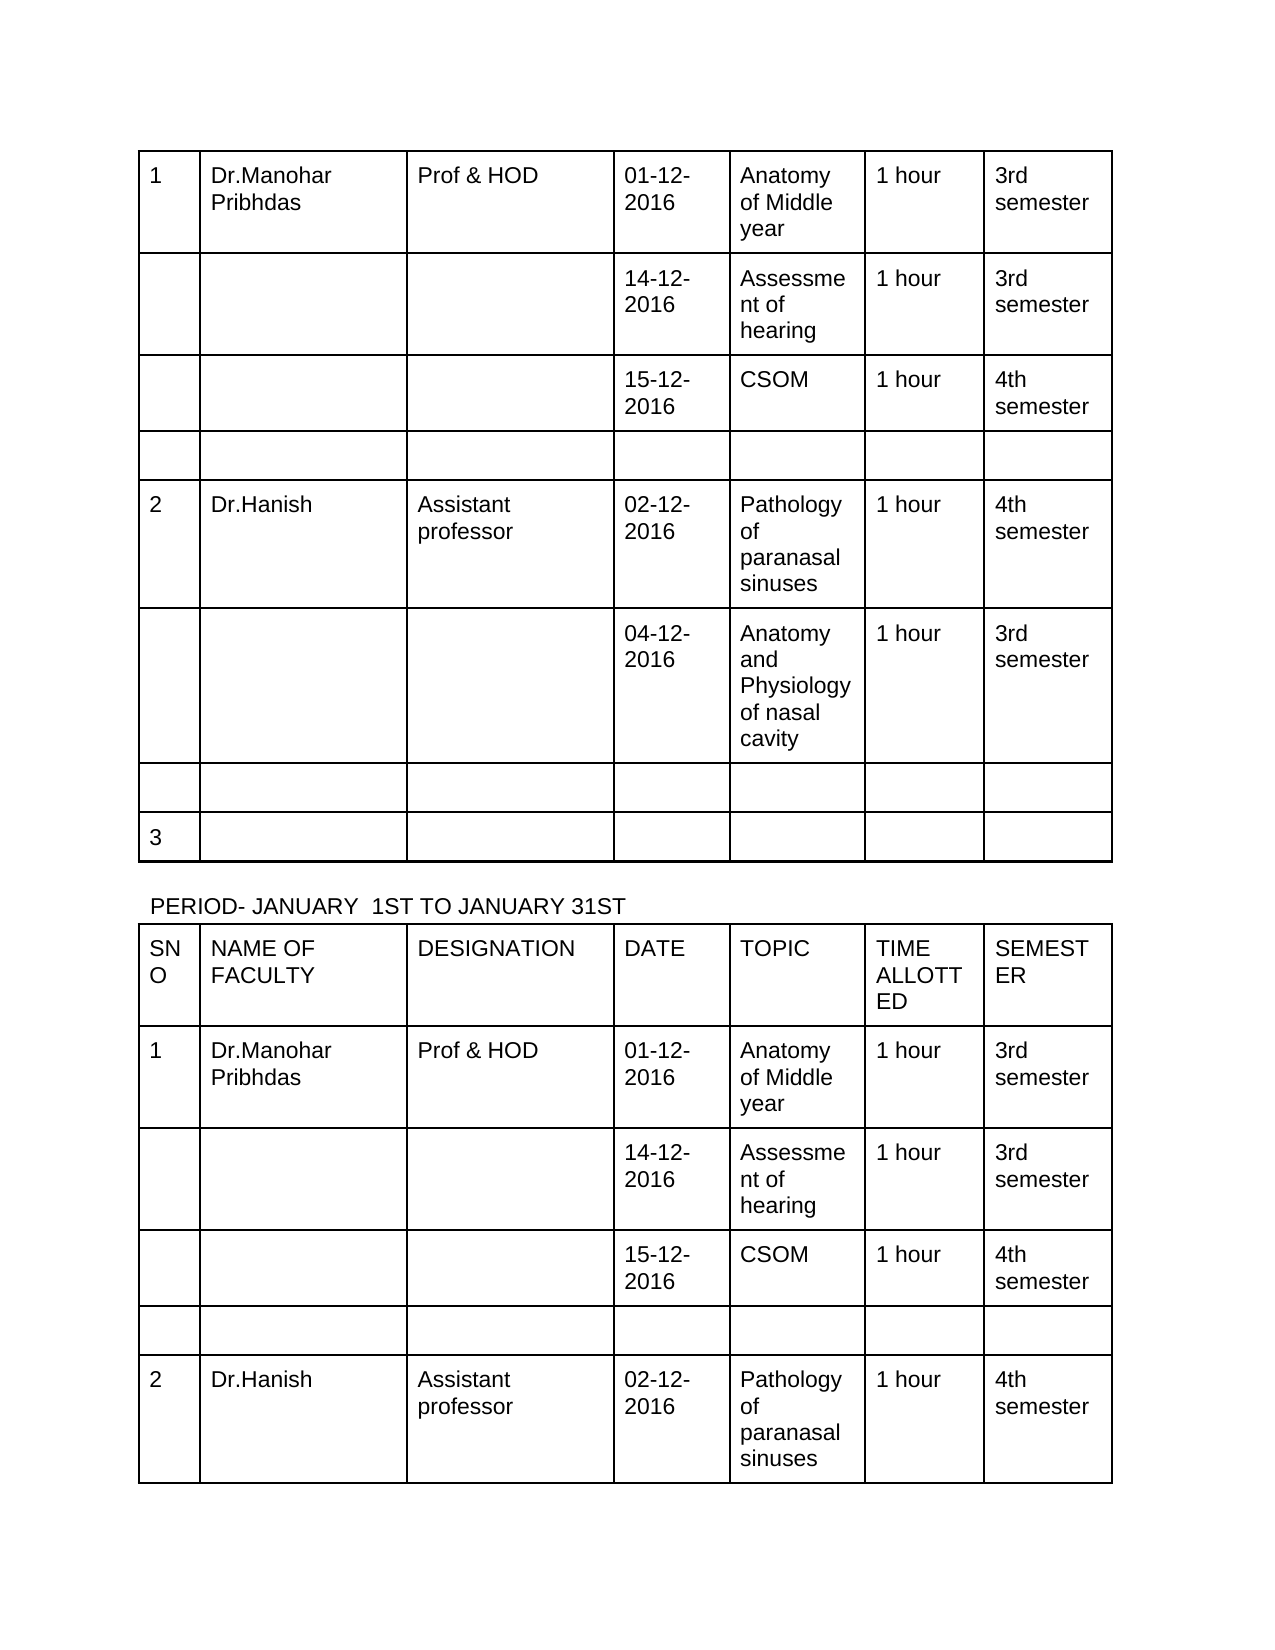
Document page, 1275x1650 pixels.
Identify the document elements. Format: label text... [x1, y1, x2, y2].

table_cell 02-12-2016 [615, 1356, 729, 1482]
table_header SNO [140, 925, 199, 1025]
table_cell 14-12-2016 [615, 1129, 729, 1229]
table_cell 2 [140, 1356, 199, 1482]
table_cell 3rd semester [985, 152, 1111, 252]
table_cell [408, 609, 613, 762]
table_cell [201, 1129, 406, 1229]
table_cell Anatomy of Middle year [731, 1027, 864, 1127]
table_cell [408, 764, 613, 811]
table_cell [731, 813, 864, 860]
table_cell Prof & HOD [408, 1027, 613, 1127]
table_cell [140, 356, 199, 429]
table_cell [408, 432, 613, 479]
table_cell [615, 813, 729, 860]
table_cell [985, 432, 1111, 479]
table_cell 1 [140, 1027, 199, 1127]
table_cell [201, 764, 406, 811]
table_cell [985, 813, 1111, 860]
table_cell Assessment of hearing [731, 1129, 864, 1229]
table_cell Assistant professor [408, 1356, 613, 1482]
table_cell 15-12-2016 [615, 1231, 729, 1304]
table_cell Dr.Manohar Pribhdas [201, 1027, 406, 1127]
table_cell [615, 764, 729, 811]
table_cell CSOM [731, 356, 864, 429]
table_cell [201, 609, 406, 762]
table_cell Pathology of paranasal sinuses [731, 1356, 864, 1482]
table_cell 1 hour [866, 609, 983, 762]
table_cell 1 hour [866, 481, 983, 607]
table_cell Dr.Hanish [201, 1356, 406, 1482]
table_cell Assistant professor [408, 481, 613, 607]
table_cell [866, 813, 983, 860]
table_cell CSOM [731, 1231, 864, 1304]
table_cell [201, 1231, 406, 1304]
table_cell [408, 1129, 613, 1229]
table_cell [866, 1307, 983, 1354]
table_cell 3rd semester [985, 1129, 1111, 1229]
table_cell [408, 356, 613, 429]
table_cell [140, 1307, 199, 1354]
table_cell [615, 432, 729, 479]
table_cell [731, 1307, 864, 1354]
table_cell 15-12-2016 [615, 356, 729, 429]
table_header TIME ALLOTTED [866, 925, 983, 1025]
table_cell [408, 1231, 613, 1304]
table_cell [140, 764, 199, 811]
text PERIOD- JANUARY 1ST TO JANUARY 31ST [150, 893, 1125, 919]
table_header DESIGNATION [408, 925, 613, 1025]
table_header DATE [615, 925, 729, 1025]
table_cell 1 hour [866, 1231, 983, 1304]
table_cell 14-12-2016 [615, 254, 729, 354]
table_cell Assessment of hearing [731, 254, 864, 354]
table_cell [201, 813, 406, 860]
table_cell [140, 254, 199, 354]
table_cell 2 [140, 481, 199, 607]
table_cell Dr.Hanish [201, 481, 406, 607]
table_cell [201, 356, 406, 429]
table_cell 4th semester [985, 481, 1111, 607]
table_cell 1 hour [866, 1356, 983, 1482]
table_cell 4th semester [985, 1231, 1111, 1304]
table_cell [731, 432, 864, 479]
table_cell 1 hour [866, 1027, 983, 1127]
table_cell 3 [140, 813, 199, 860]
table_cell [140, 432, 199, 479]
table_cell Pathology of paranasal sinuses [731, 481, 864, 607]
table_cell [408, 1307, 613, 1354]
table_header SEMESTER [985, 925, 1111, 1025]
table_cell [201, 254, 406, 354]
table_cell Anatomy of Middle year [731, 152, 864, 252]
table_cell [866, 432, 983, 479]
table_cell Anatomy and Physiology of nasal cavity [731, 609, 864, 762]
table_cell 01-12-2016 [615, 1027, 729, 1127]
table_cell [731, 764, 864, 811]
table_cell 1 [140, 152, 199, 252]
table_cell [201, 1307, 406, 1354]
table_header NAME OF FACULTY [201, 925, 406, 1025]
table_cell [985, 764, 1111, 811]
table_header TOPIC [731, 925, 864, 1025]
table_cell Dr.Manohar Pribhdas [201, 152, 406, 252]
table_cell [866, 764, 983, 811]
table_cell [201, 432, 406, 479]
table_cell 1 hour [866, 1129, 983, 1229]
table_cell 4th semester [985, 356, 1111, 429]
table_cell 4th semester [985, 1356, 1111, 1482]
table_cell [408, 254, 613, 354]
table_cell 3rd semester [985, 609, 1111, 762]
table_cell 1 hour [866, 356, 983, 429]
table_cell 02-12-2016 [615, 481, 729, 607]
table_cell [615, 1307, 729, 1354]
table_cell 1 hour [866, 254, 983, 354]
table_cell [140, 609, 199, 762]
table_cell 3rd semester [985, 254, 1111, 354]
table_cell [140, 1129, 199, 1229]
table_cell [985, 1307, 1111, 1354]
table_cell 04-12-2016 [615, 609, 729, 762]
table_cell [408, 813, 613, 860]
table_cell 01-12-2016 [615, 152, 729, 252]
table_cell 3rd semester [985, 1027, 1111, 1127]
table_cell [140, 1231, 199, 1304]
table_cell Prof & HOD [408, 152, 613, 252]
table_cell 1 hour [866, 152, 983, 252]
